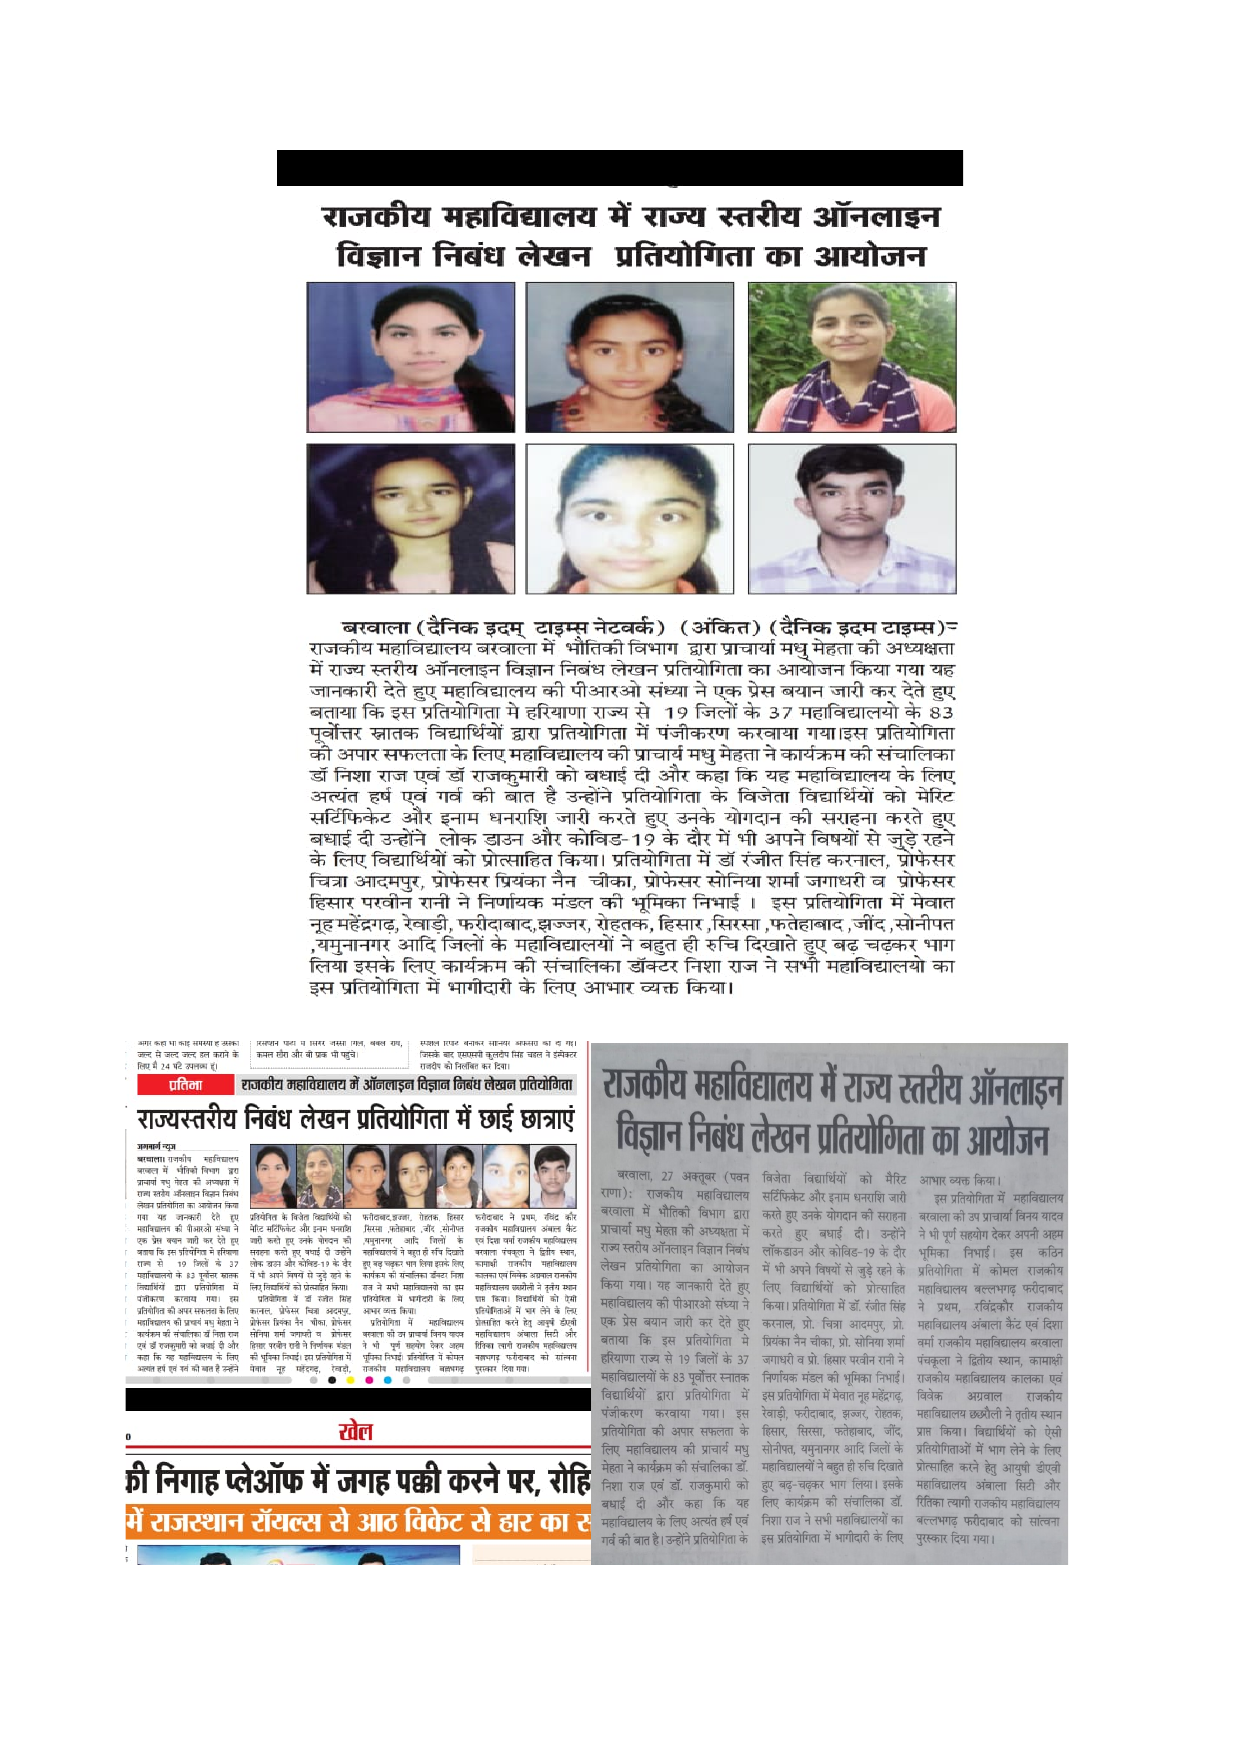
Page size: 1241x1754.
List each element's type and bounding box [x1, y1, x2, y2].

picture [125, 1041, 1069, 1565]
picture [277, 150, 964, 1023]
